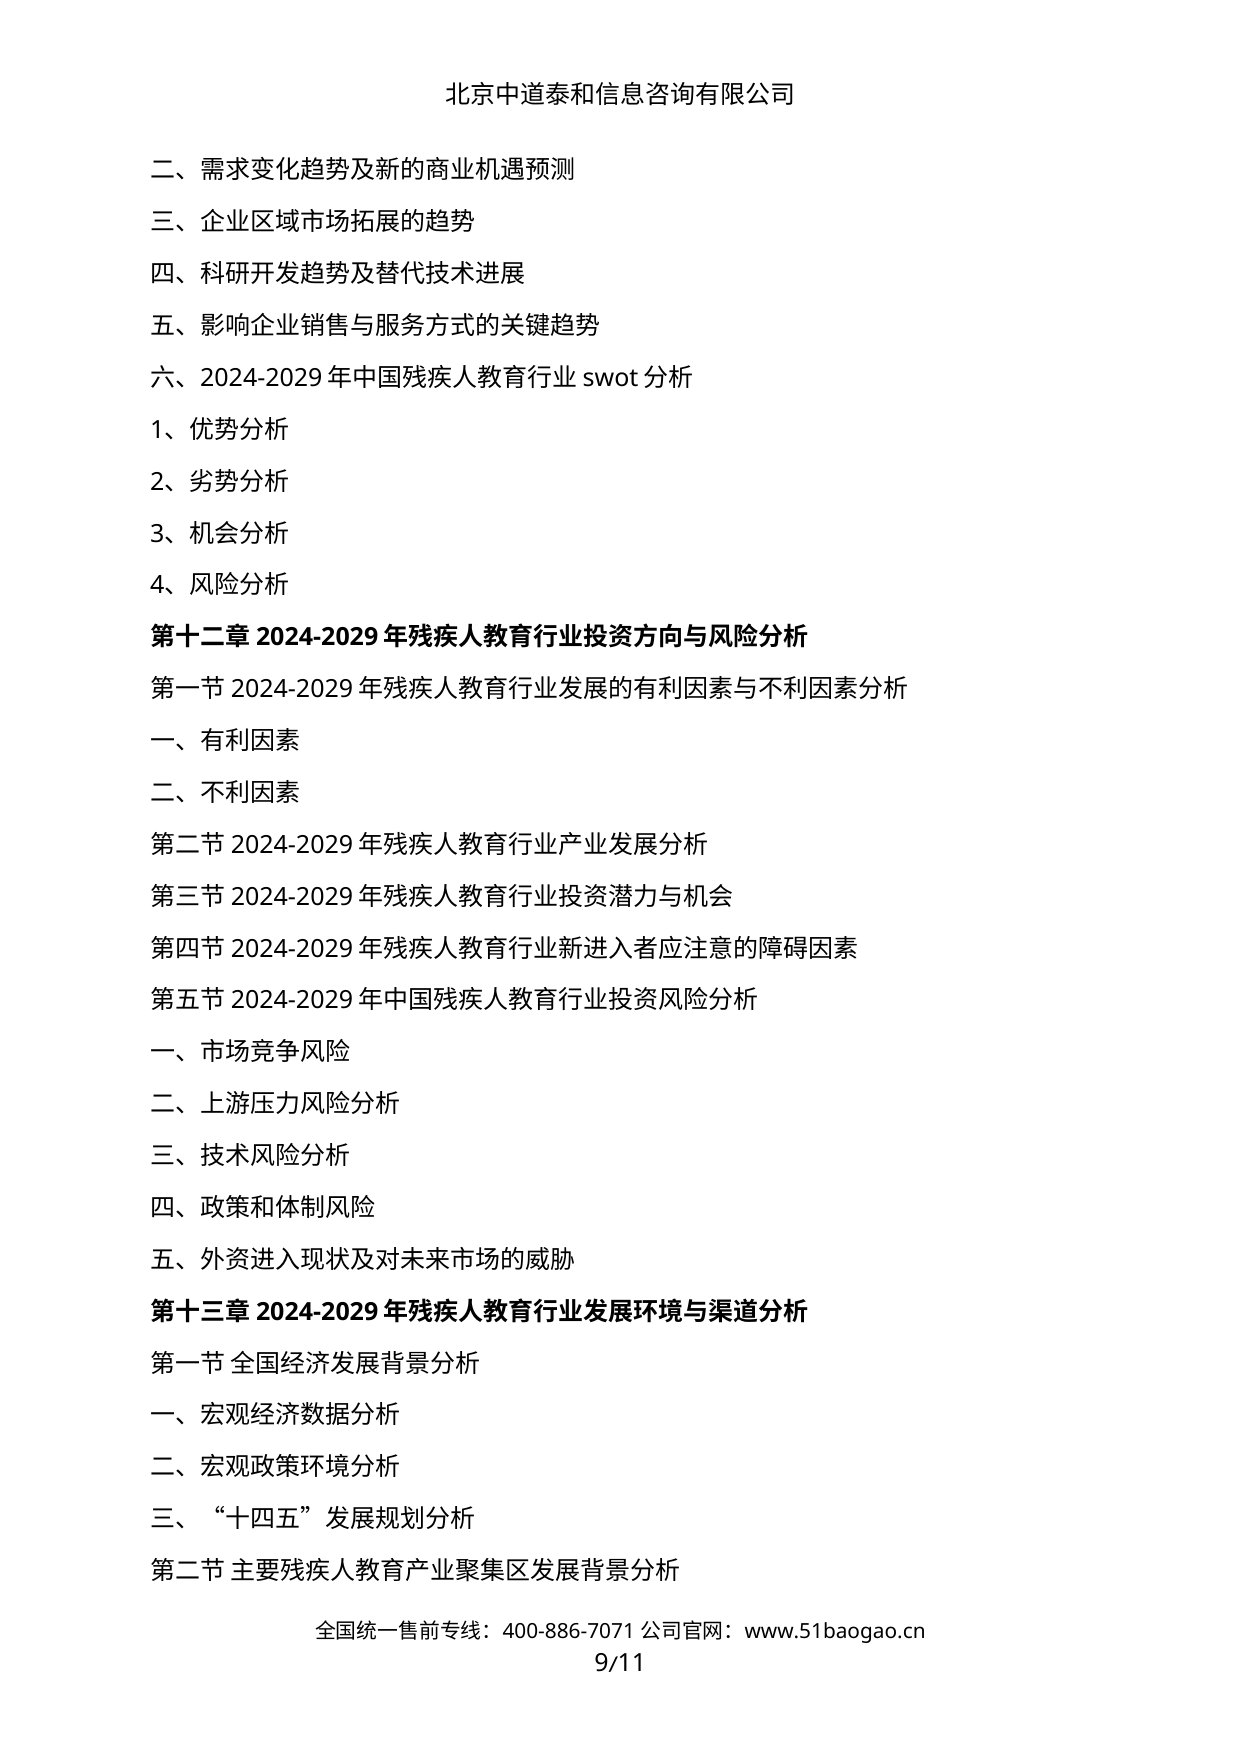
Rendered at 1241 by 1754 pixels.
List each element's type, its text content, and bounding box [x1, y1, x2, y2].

text 二、宏观政策环境分析 [150, 1447, 1090, 1483]
text 第二节 主要残疾人教育产业聚集区发展背景分析 [150, 1551, 1090, 1587]
text 二、不利因素 [150, 772, 1090, 809]
text 第三节 2024-2029年残疾人教育行业投资潜力与机会 [150, 876, 1090, 912]
text 第二节 2024-2029年残疾人教育行业产业发展分析 [150, 824, 1090, 861]
text 第十二章 2024-2029年残疾人教育行业投资方向与风险分析 [150, 617, 1090, 653]
text 2、劣势分析 [150, 461, 1090, 497]
text 四、政策和体制风险 [150, 1187, 1090, 1224]
text 一、市场竞争风险 [150, 1032, 1090, 1068]
text 五、外资进入现状及对未来市场的威胁 [150, 1239, 1090, 1276]
text 六、2024-2029年中国残疾人教育行业swot分析 [150, 357, 1090, 394]
text 三、“十四五”发展规划分析 [150, 1499, 1090, 1535]
text 3、机会分析 [150, 513, 1090, 549]
text 第四节 2024-2029年残疾人教育行业新进入者应注意的障碍因素 [150, 928, 1090, 964]
text 三、企业区域市场拓展的趋势 [150, 202, 1090, 238]
text 第十三章 2024-2029年残疾人教育行业发展环境与渠道分析 [150, 1291, 1090, 1327]
text 三、技术风险分析 [150, 1136, 1090, 1172]
text 四、科研开发趋势及替代技术进展 [150, 254, 1090, 290]
text 五、影响企业销售与服务方式的关键趋势 [150, 306, 1090, 342]
text 一、宏观经济数据分析 [150, 1395, 1090, 1431]
text 一、有利因素 [150, 721, 1090, 757]
text 1、优势分析 [150, 409, 1090, 446]
text 第一节 2024-2029年残疾人教育行业发展的有利因素与不利因素分析 [150, 669, 1090, 705]
text 第一节 全国经济发展背景分析 [150, 1343, 1090, 1379]
text 二、需求变化趋势及新的商业机遇预测 [150, 150, 1090, 186]
text 4、风险分析 [150, 565, 1090, 601]
text 二、上游压力风险分析 [150, 1084, 1090, 1120]
text 第五节 2024-2029年中国残疾人教育行业投资风险分析 [150, 980, 1090, 1016]
